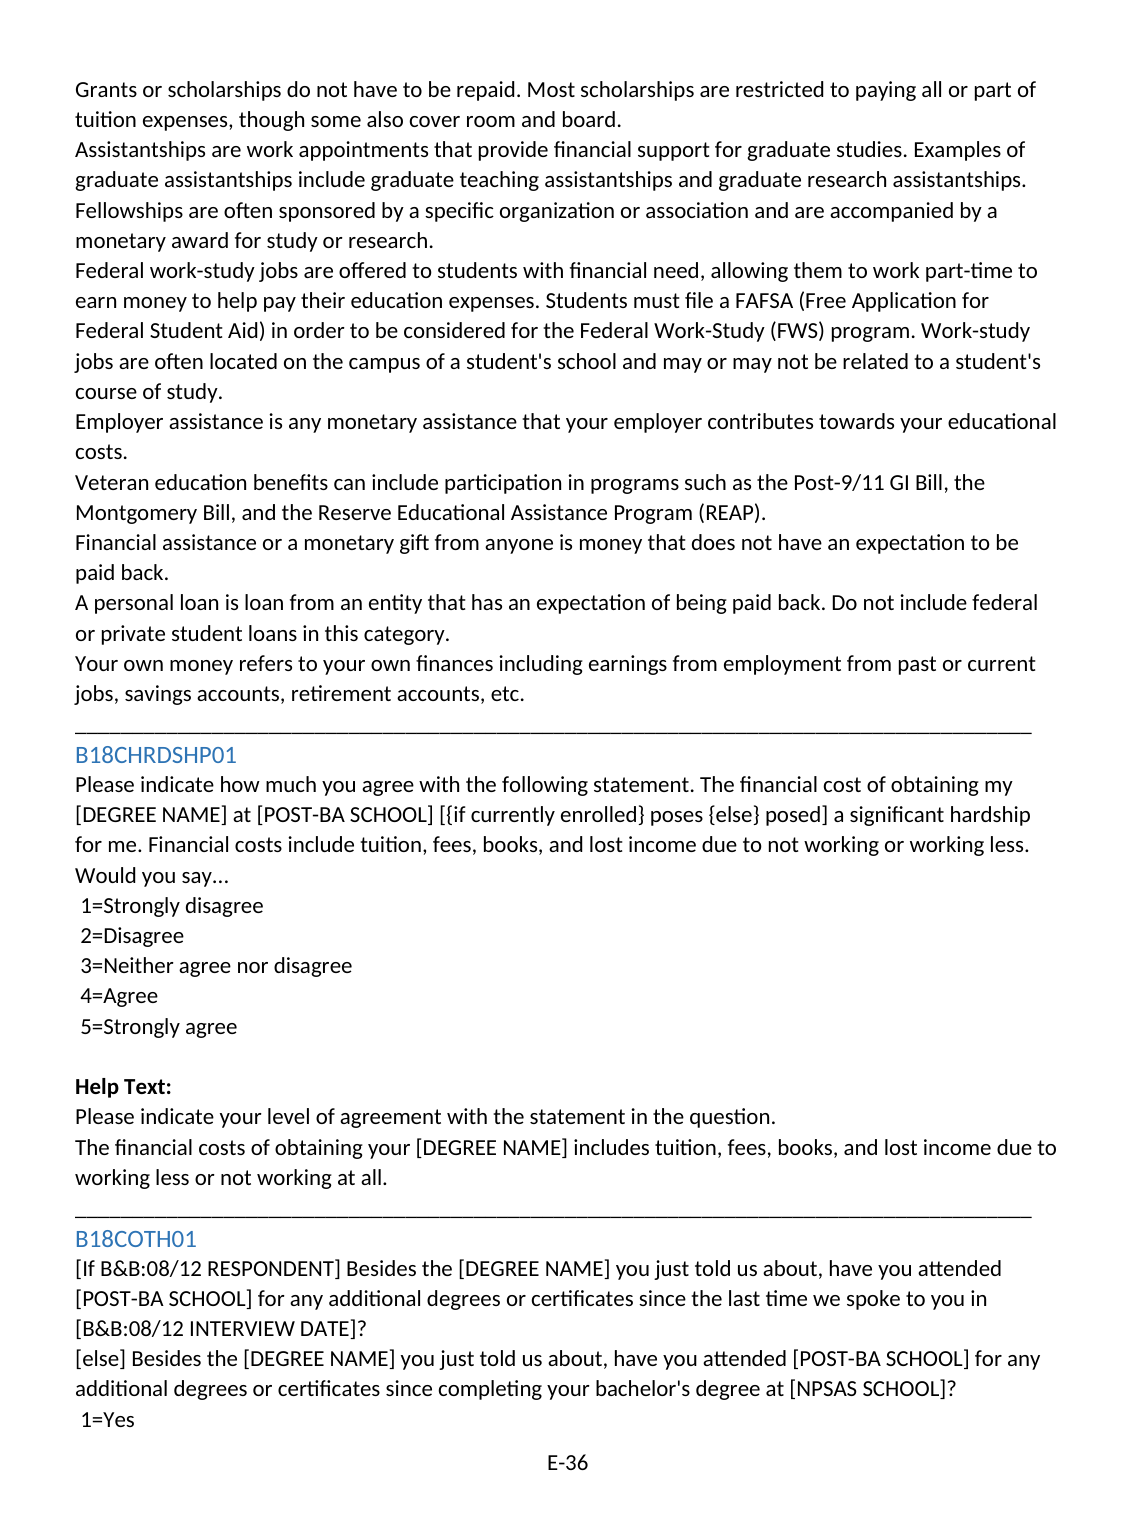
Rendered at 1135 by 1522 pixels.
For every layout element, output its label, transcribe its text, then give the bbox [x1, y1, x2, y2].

text 2=Disagree [75, 921, 1060, 949]
text Financial assistance or a monetary gift from anyone is money that does not have an expectation to be paid back. [75, 528, 1060, 586]
text 4=Agree [75, 982, 1060, 1009]
text 1=Yes [75, 1405, 1060, 1433]
text Fellowships are often sponsored by a specific organization or association and are accompanied by a monetary award for study or research. [75, 196, 1060, 254]
text Grants or scholarships do not have to be repaid. Most scholarships are restricted to paying all or part of tuition expenses, though some also cover room and board. [75, 75, 1060, 133]
text Please indicate how much you agree with the following statement. The financial cost of obtaining my [DEGREE NAME] at [POST-BA SCHOOL] [{if currently enrolled} poses {else} posed] a significant hardship for me. Financial costs include tuition, fees, books, and lost income due to not working or working less. Would you say... [75, 770, 1060, 889]
text 3=Neither agree nor disagree [75, 951, 1060, 979]
text [If B&B:08/12 RESPONDENT] Besides the [DEGREE NAME] you just told us about, have you attended [POST-BA SCHOOL] for any additional degrees or certificates since the last time we spoke to you in [B&B:08/12 INTERVIEW DATE]? [else] Besides the [DEGREE NAME] you just told us about, have you attended [POST-BA SCHOOL] for any additional degrees or certificates since completing your bachelor's degree at [NPSAS SCHOOL]? [75, 1254, 1060, 1403]
text ____________________________________________________________________________________ [75, 1193, 1060, 1221]
text B18COTH01 [75, 1223, 1060, 1254]
text 1=Strongly disagree [75, 891, 1060, 919]
text Help Text: [75, 1042, 1060, 1100]
text Employer assistance is any monetary assistance that your employer contributes towards your educational costs. [75, 407, 1060, 466]
text Assistantships are work appointments that provide financial support for graduate studies. Examples of graduate assistantships include graduate teaching assistantships and graduate research assistantships. [75, 135, 1060, 194]
text The financial costs of obtaining your [DEGREE NAME] includes tuition, fees, books, and lost income due to working less or not working at all. [75, 1133, 1060, 1191]
text B18CHRDSHP01 [75, 739, 1060, 770]
text Federal work-study jobs are offered to students with financial need, allowing them to work part-time to earn money to help pay their education expenses. Students must file a FAFSA (Free Application for Federal Student Aid) in order to be considered for the Federal Work-Study (FWS) program. Work-study jobs are often located on the campus of a student's school and may or may not be related to a student's course of study. [75, 256, 1060, 405]
text Your own money refers to your own finances including earnings from employment from past or current jobs, savings accounts, retirement accounts, etc. [75, 649, 1060, 707]
text 5=Strongly agree [75, 1012, 1060, 1040]
text ____________________________________________________________________________________ [75, 709, 1060, 737]
text A personal loan is loan from an entity that has an expectation of being paid back. Do not include federal or private student loans in this category. [75, 588, 1060, 647]
text Veteran education benefits can include participation in programs such as the Post-9/11 GI Bill, the Montgomery Bill, and the Reserve Educational Assistance Program (REAP). [75, 468, 1060, 526]
text Please indicate your level of agreement with the statement in the question. [75, 1102, 1060, 1130]
